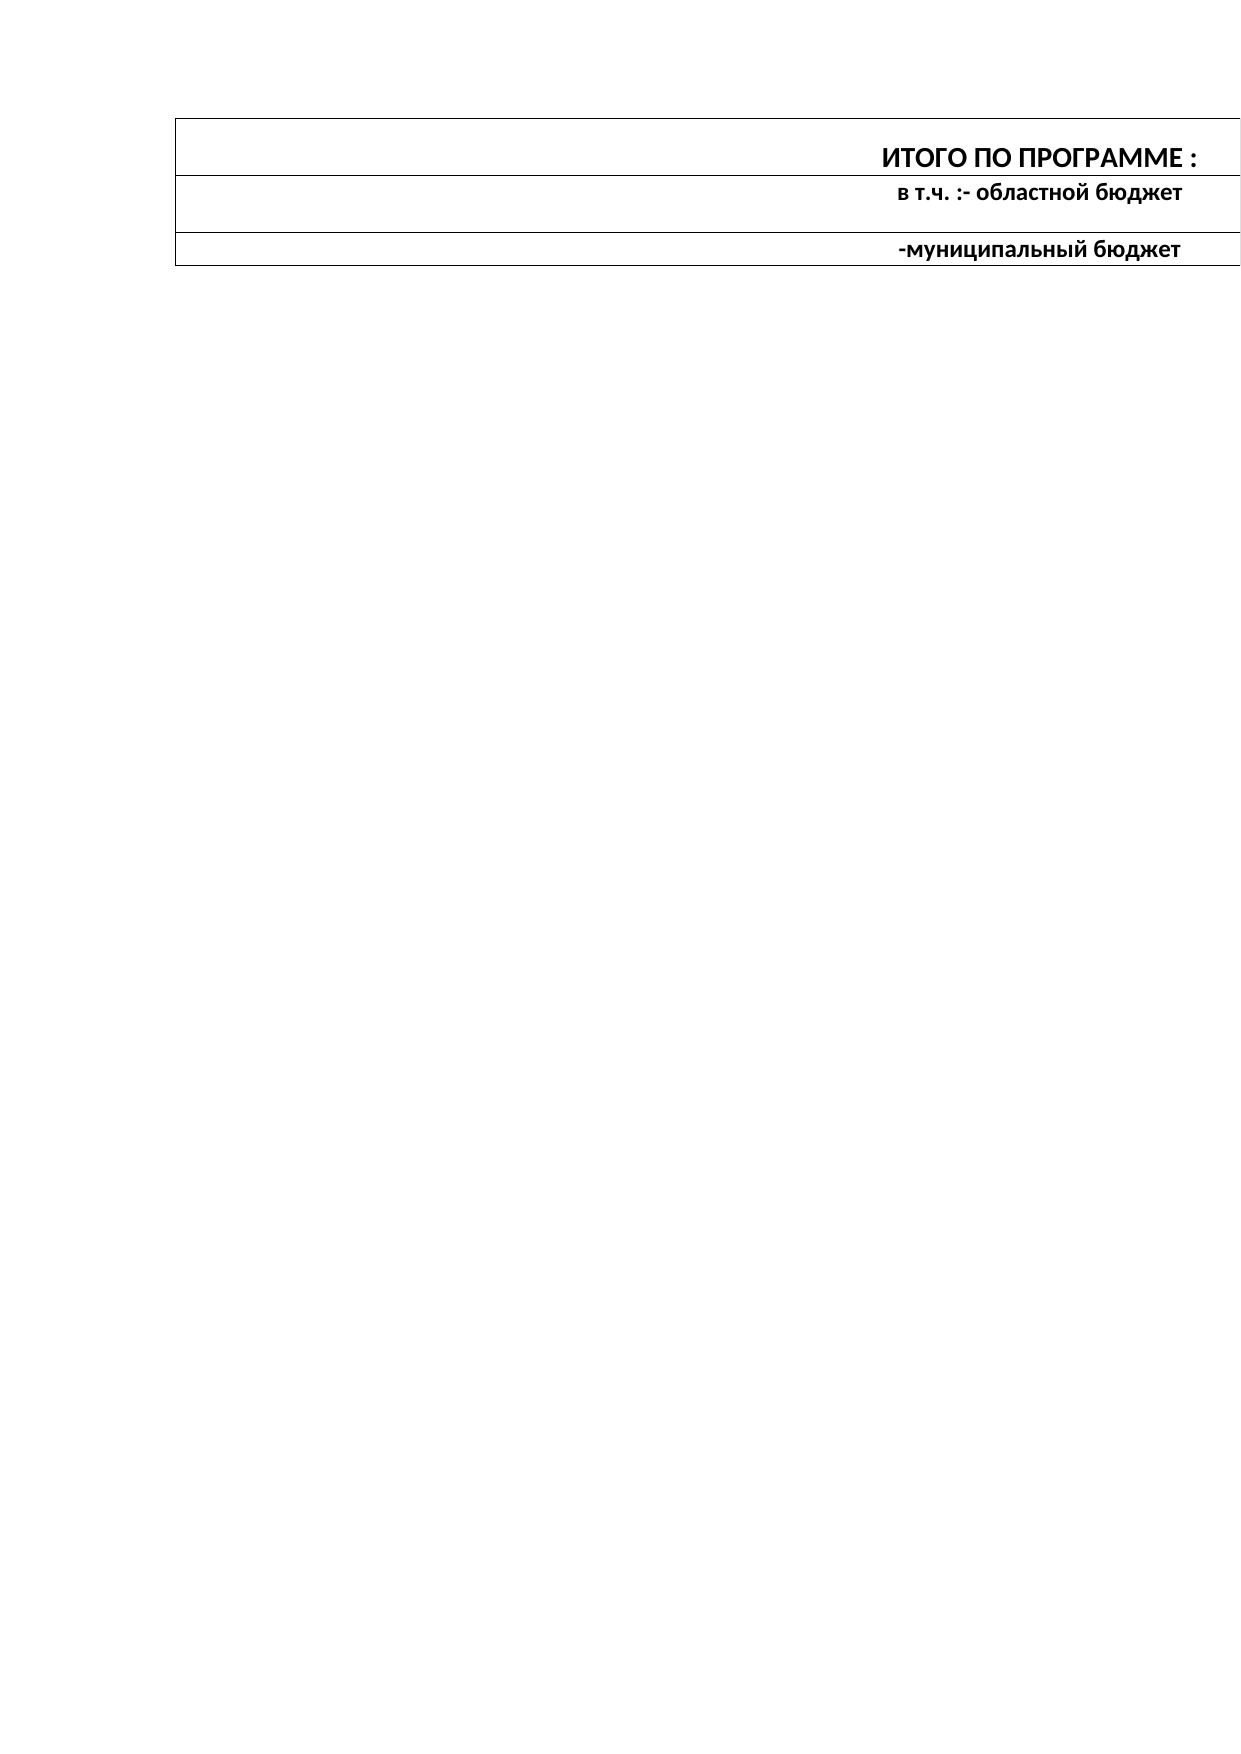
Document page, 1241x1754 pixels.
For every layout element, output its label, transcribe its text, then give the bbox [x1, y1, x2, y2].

table_cell -муниципальный бюджет [176, 233, 1240, 265]
table_cell в т.ч. :- областной бюджет [176, 176, 1240, 232]
table_cell ИТОГО ПО ПРОГРАММЕ : [176, 119, 1240, 175]
